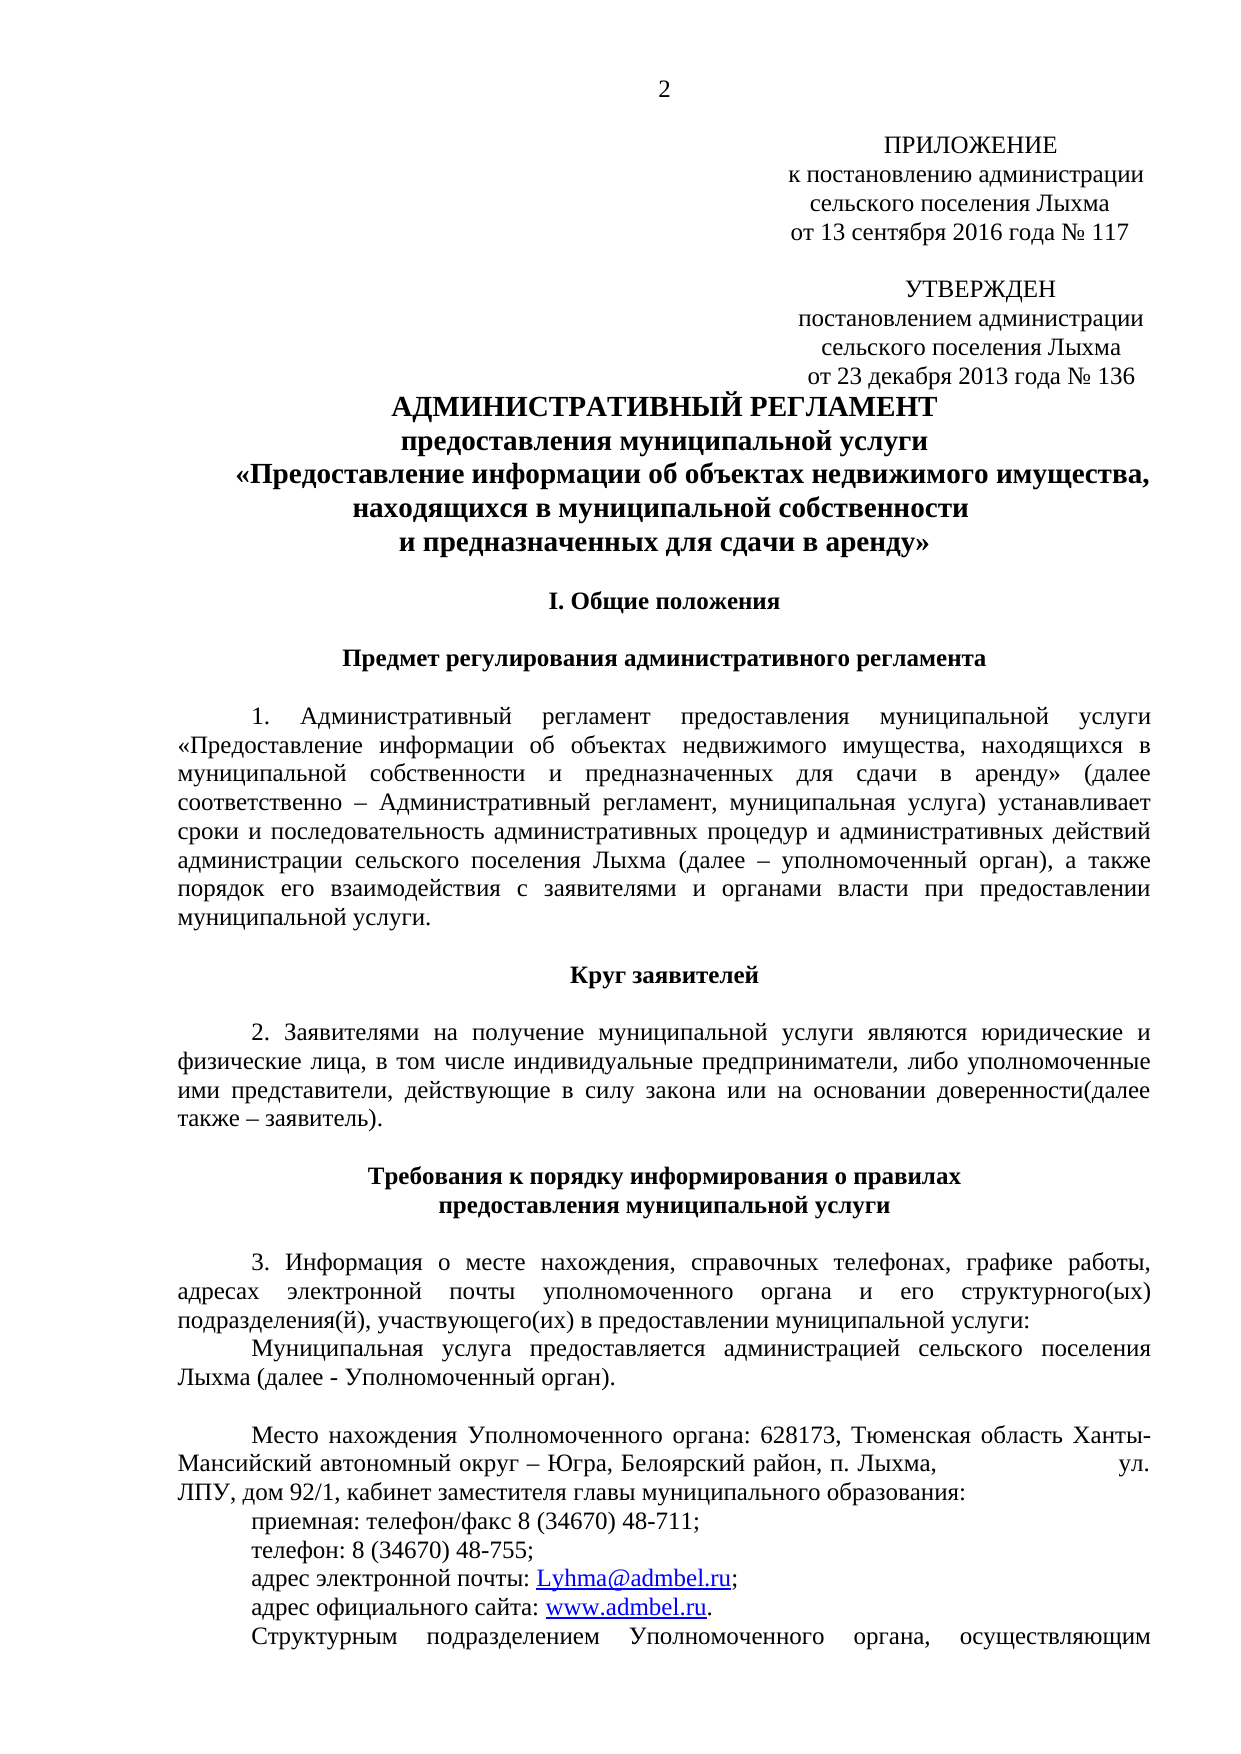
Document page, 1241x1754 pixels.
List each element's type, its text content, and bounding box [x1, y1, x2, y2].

text Место нахождения Уполномоченного органа: 628173, Тюменская область Ханты-Мансийский автономный округ – Югра, Белоярский район, п. Лыхма, ул. ЛПУ, дом 92/1, кабинет заместителя главы муниципального образования: [177, 1420, 1152, 1506]
text Круг заявителей [177, 960, 1152, 988]
text ПРИЛОЖЕНИЕ [177, 131, 1152, 159]
text «Предоставление информации об объектах недвижимого имущества, находящихся в муниципальной собственности и предназначенных для сдачи в аренду» [177, 457, 1152, 557]
text к постановлению администрации [768, 159, 1152, 188]
text 1. Административный регламент предоставления муниципальной услуги «Предоставление информации об объектах недвижимого имущества, находящихся в муниципальной собственности и предназначенных для сдачи в аренду» (далее соответственно – Административный регламент, муниципальная услуга) устанавливает сроки и последовательность административных процедур и административных действий администрации сельского поселения Лыхма (далее – уполномоченный орган), а также порядок его взаимодействия с заявителями и органами власти при предоставлении муниципальной услуги. [177, 701, 1152, 931]
text от 13 сентября 2016 года № 117 [768, 217, 1152, 246]
text сельского поселения Лыхма [216, 332, 1150, 361]
text сельского поселения Лыхма [768, 188, 1152, 217]
text предоставления муниципальной услуги [177, 1190, 1152, 1218]
text постановлением администрации [216, 303, 1150, 332]
text от 23 декабря 2013 года № 136 [216, 361, 1150, 389]
title адрес официального сайта: www.admbel.ru. [177, 1592, 1152, 1621]
list Предмет регулирования административного регламента [177, 643, 1152, 672]
text телефон: 8 (34670) 48-755; [177, 1535, 1152, 1563]
title АДМИНИСТРАТИВНЫЙ РЕГЛАМЕНТ [177, 341, 1152, 423]
text Требования к порядку информирования о правилах [177, 1161, 1152, 1190]
text УТВЕРЖДЕН [216, 274, 1150, 303]
text I. Общие положения [177, 586, 1152, 615]
text Муниципальная услуга предоставляется администрацией сельского поселения Лыхма (далее - Уполномоченный орган). [177, 1333, 1152, 1391]
title предоставления муниципальной услуги [177, 423, 1152, 457]
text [177, 1621, 1152, 1650]
text адрес электронной почты: Lyhma@admbel.ru; [177, 1563, 1152, 1592]
text 3. Информация о месте нахождения, справочных телефонах, графике работы, адресах электронной почты уполномоченного органа и его структурного(ых) подразделения(й), участвующего(их) в предоставлении муниципальной услуги: [177, 1247, 1152, 1333]
text приемная: телефон/факс 8 (34670) 48-711; [177, 1506, 1152, 1535]
text 2. Заявителями на получение муниципальной услуги являются юридические и физические лица, в том числе индивидуальные предприниматели, либо уполномоченные ими представители, действующие в силу закона или на основании доверенности(далее также – заявитель). [177, 1017, 1152, 1132]
